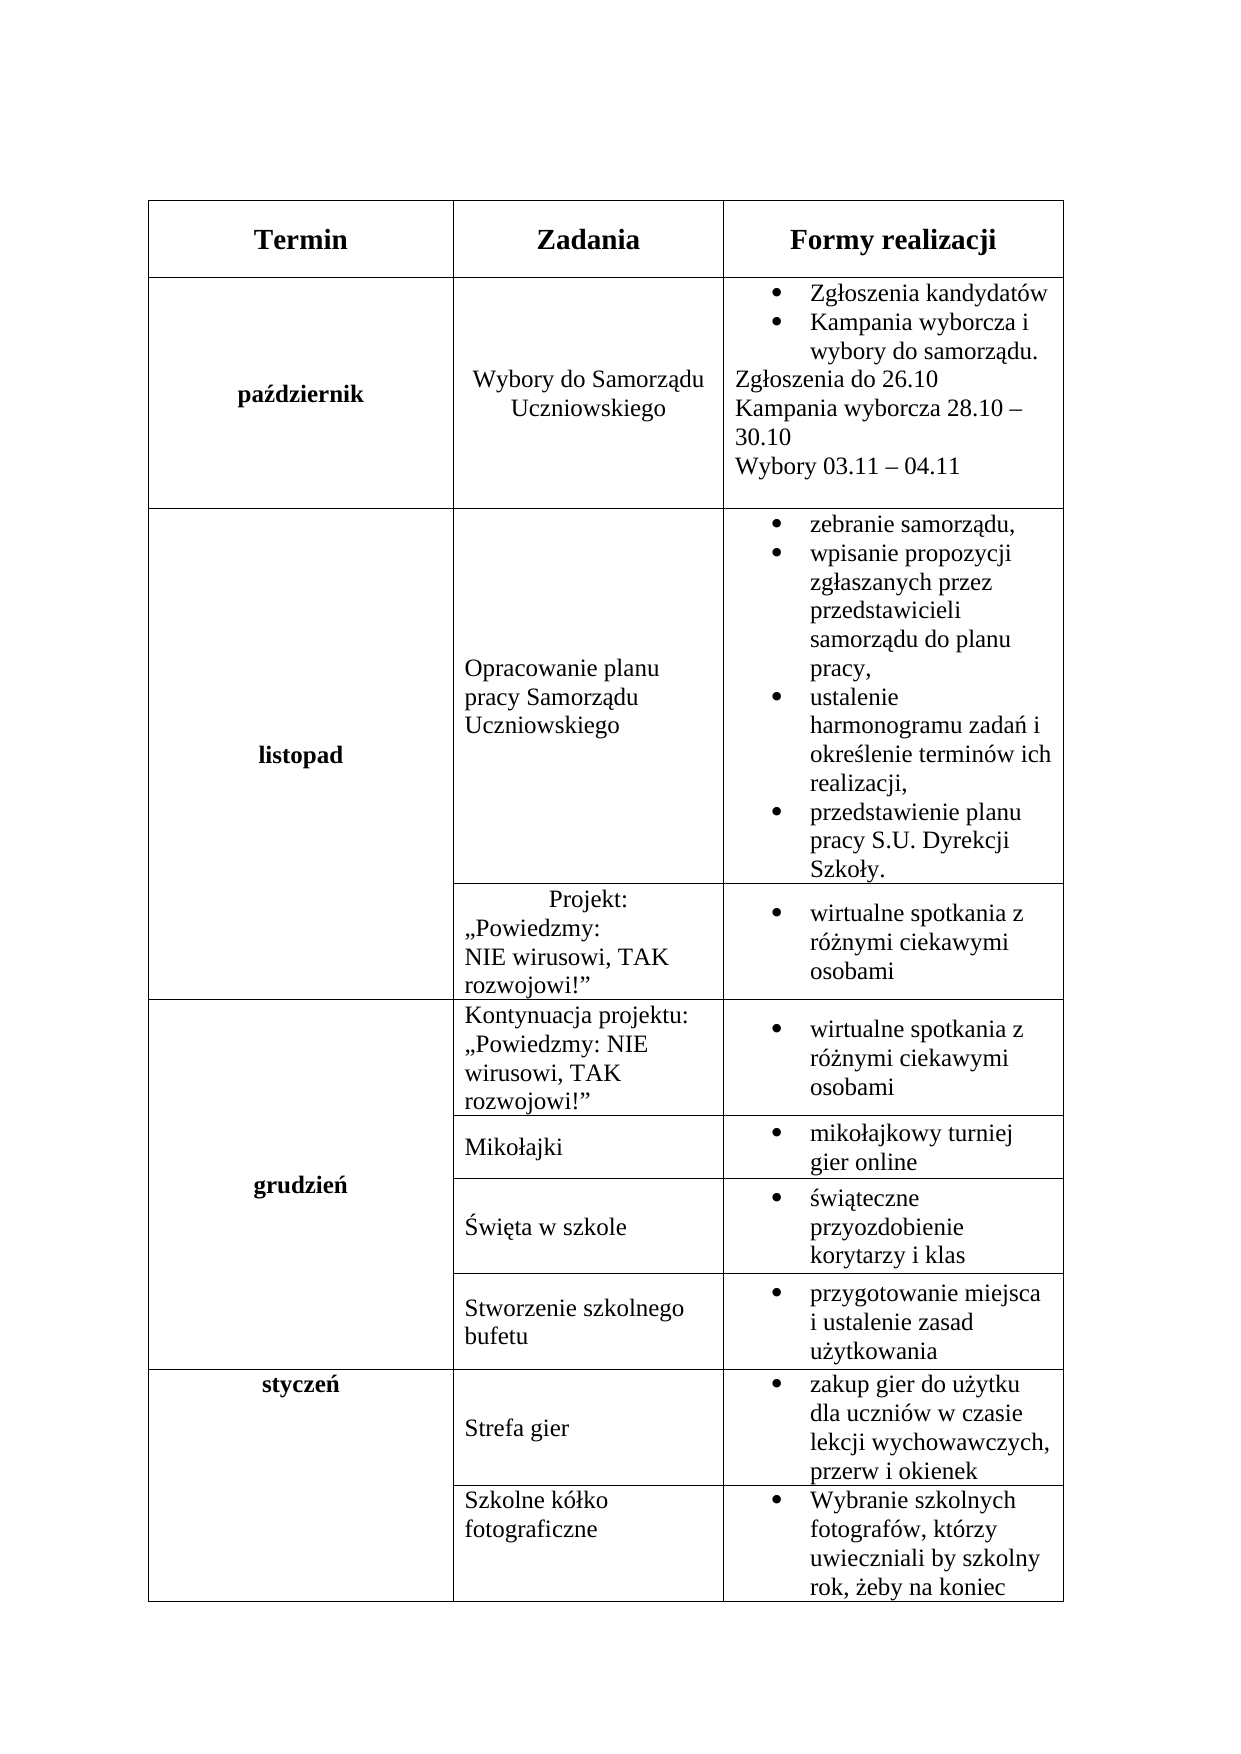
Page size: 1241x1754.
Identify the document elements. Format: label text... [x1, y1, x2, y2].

table_cell styczeń [149, 1370, 453, 1601]
table_cell listopad [149, 509, 453, 999]
table_cell przygotowanie miejsca i ustalenie zasad użytkowania [724, 1274, 1063, 1368]
table_cell wirtualne spotkania z różnymi ciekawymi osobami [724, 884, 1063, 999]
table_cell zakup gier do użytku dla uczniów w czasie lekcji wychowawczych, przerw i okienek [724, 1370, 1063, 1484]
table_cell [454, 1486, 723, 1601]
table_cell październik [149, 278, 453, 508]
table_cell Opracowanie planu pracy Samorządu Uczniowskiego [454, 509, 723, 883]
table_cell wirtualne spotkania z różnymi ciekawymi osobami [724, 1000, 1063, 1115]
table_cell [724, 1486, 1063, 1601]
table_cell Święta w szkole [454, 1179, 723, 1273]
table_cell świąteczne przyozdobienie korytarzy i klas [724, 1179, 1063, 1273]
table_cell Wybory do Samorządu Uczniowskiego [454, 278, 723, 508]
table_cell Kontynuacja projektu: „Powiedzmy: NIE wirusowi, TAK rozwojowi!” [454, 1000, 723, 1115]
table_cell Zgłoszenia kandydatów Kampania wyborcza i wybory do samorządu. Zgłoszenia do 26.10 Kampania wyborcza 28.10 –30.10 Wybory 03.11 – 04.11 [724, 278, 1063, 508]
table_header Termin [149, 201, 453, 277]
table_header Formy realizacji [724, 201, 1063, 277]
table_cell Mikołajki [454, 1116, 723, 1178]
table_cell Stworzenie szkolnego bufetu [454, 1274, 723, 1368]
table_cell mikołajkowy turniej gier online [724, 1116, 1063, 1178]
table_cell grudzień [149, 1000, 453, 1368]
table_cell Strefa gier [454, 1370, 723, 1484]
table_cell Projekt: „Powiedzmy: NIE wirusowi, TAK rozwojowi!” [454, 884, 723, 999]
table_header Zadania [454, 201, 723, 277]
table_cell zebranie samorządu, wpisanie propozycji zgłaszanych przez przedstawicieli samorządu do planu pracy, ustalenie harmonogramu zadań i określenie terminów ich realizacji, przedstawienie planu pracy S.U. Dyrekcji Szkoły. [724, 509, 1063, 883]
